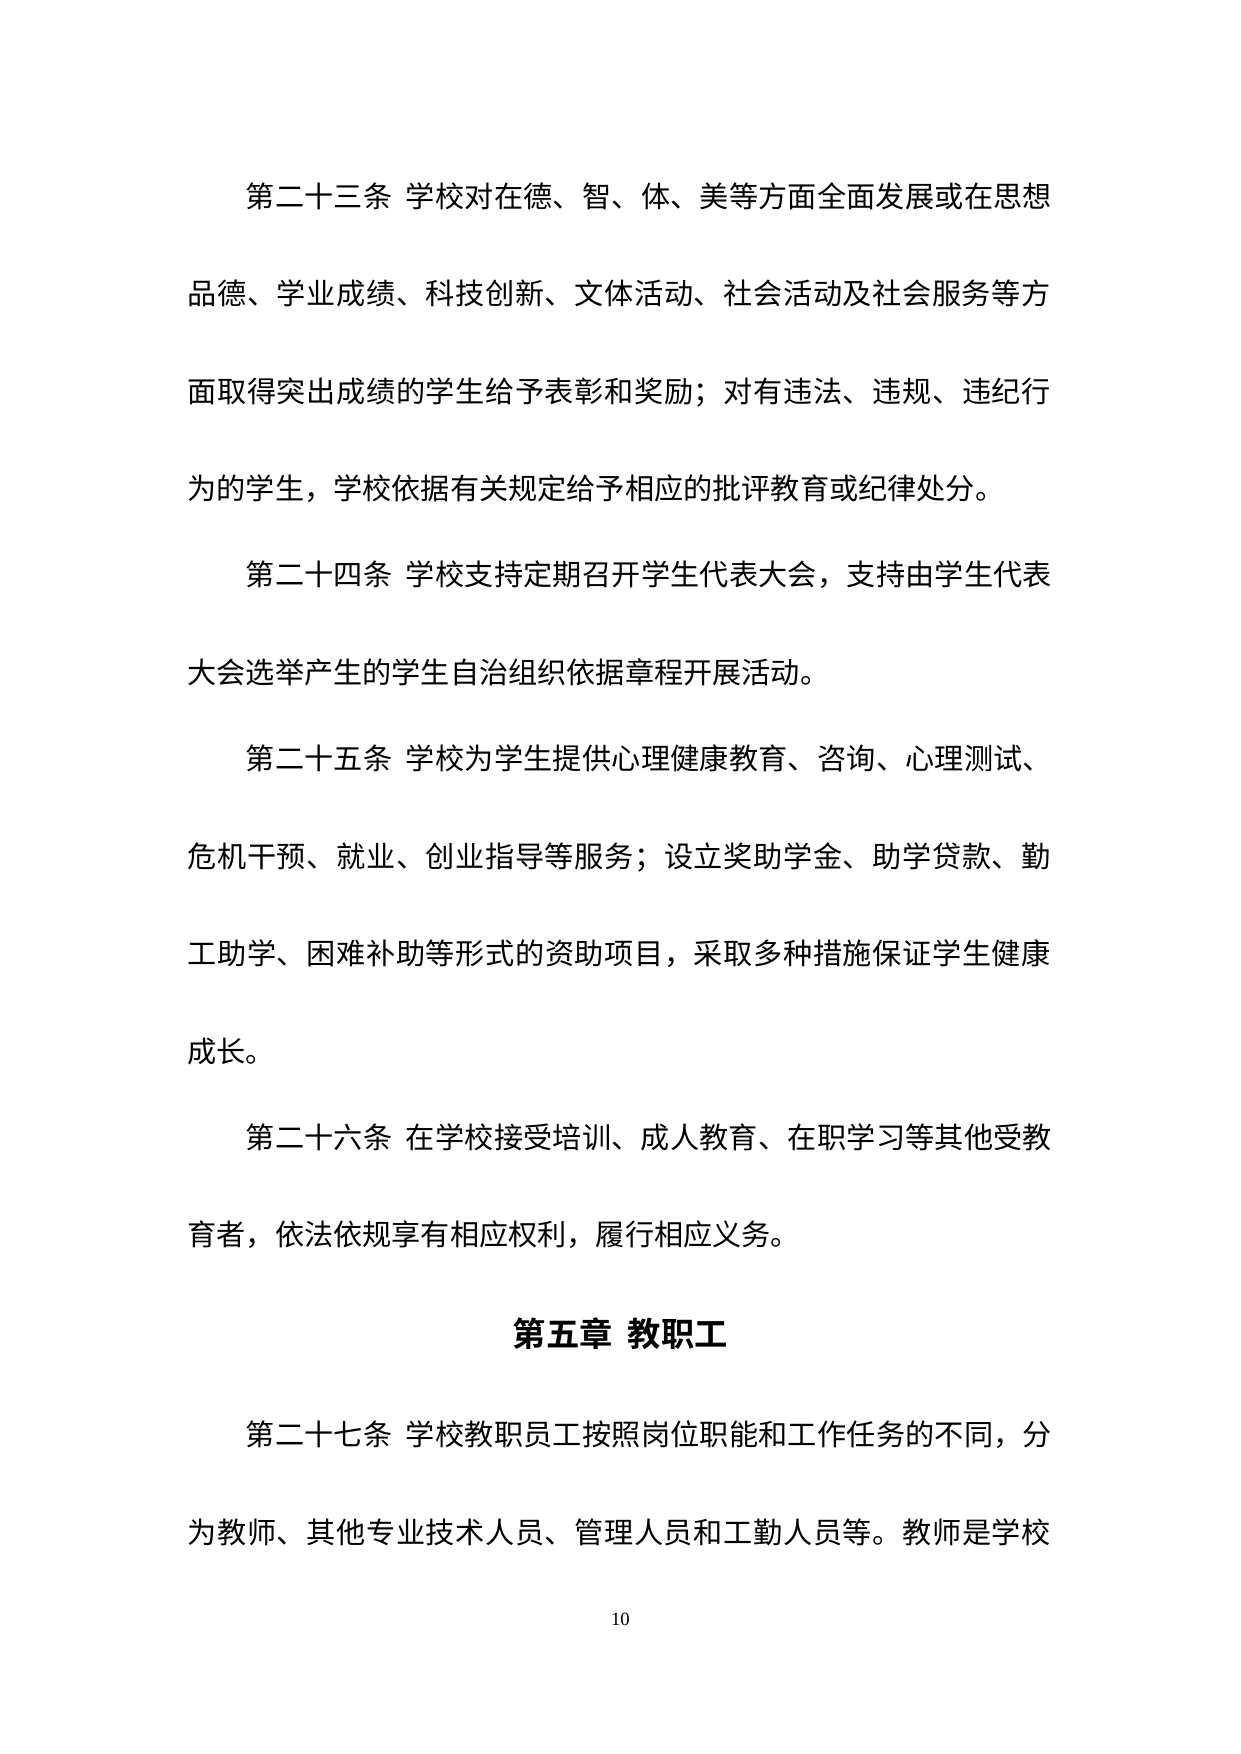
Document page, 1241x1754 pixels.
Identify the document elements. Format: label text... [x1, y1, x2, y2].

text 第二十三条 学校对在德、智、体、美等方面全面发展或在思想品德、学业成绩、科技创新、文体活动、社会活动及社会服务等方面取得突出成绩的学生给予表彰和奖励；对有违法、违规、违纪行为的学生，学校依据有关规定给予相应的批评教育或纪律处分。 [187, 162, 1053, 519]
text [187, 1401, 1053, 1563]
text 第二十五条 学校为学生提供心理健康教育、咨询、心理测试、危机干预、就业、创业指导等服务；设立奖助学金、助学贷款、勤工助学、困难补助等形式的资助项目，采取多种措施保证学生健康成长。 [187, 724, 1053, 1082]
text 第二十六条 在学校接受培训、成人教育、在职学习等其他受教育者，依法依规享有相应权利，履行相应义务。 [187, 1103, 1053, 1265]
text 第五章 教职工 [187, 1299, 1053, 1364]
text 第二十四条 学校支持定期召开学生代表大会，支持由学生代表大会选举产生的学生自治组织依据章程开展活动。 [187, 541, 1053, 703]
